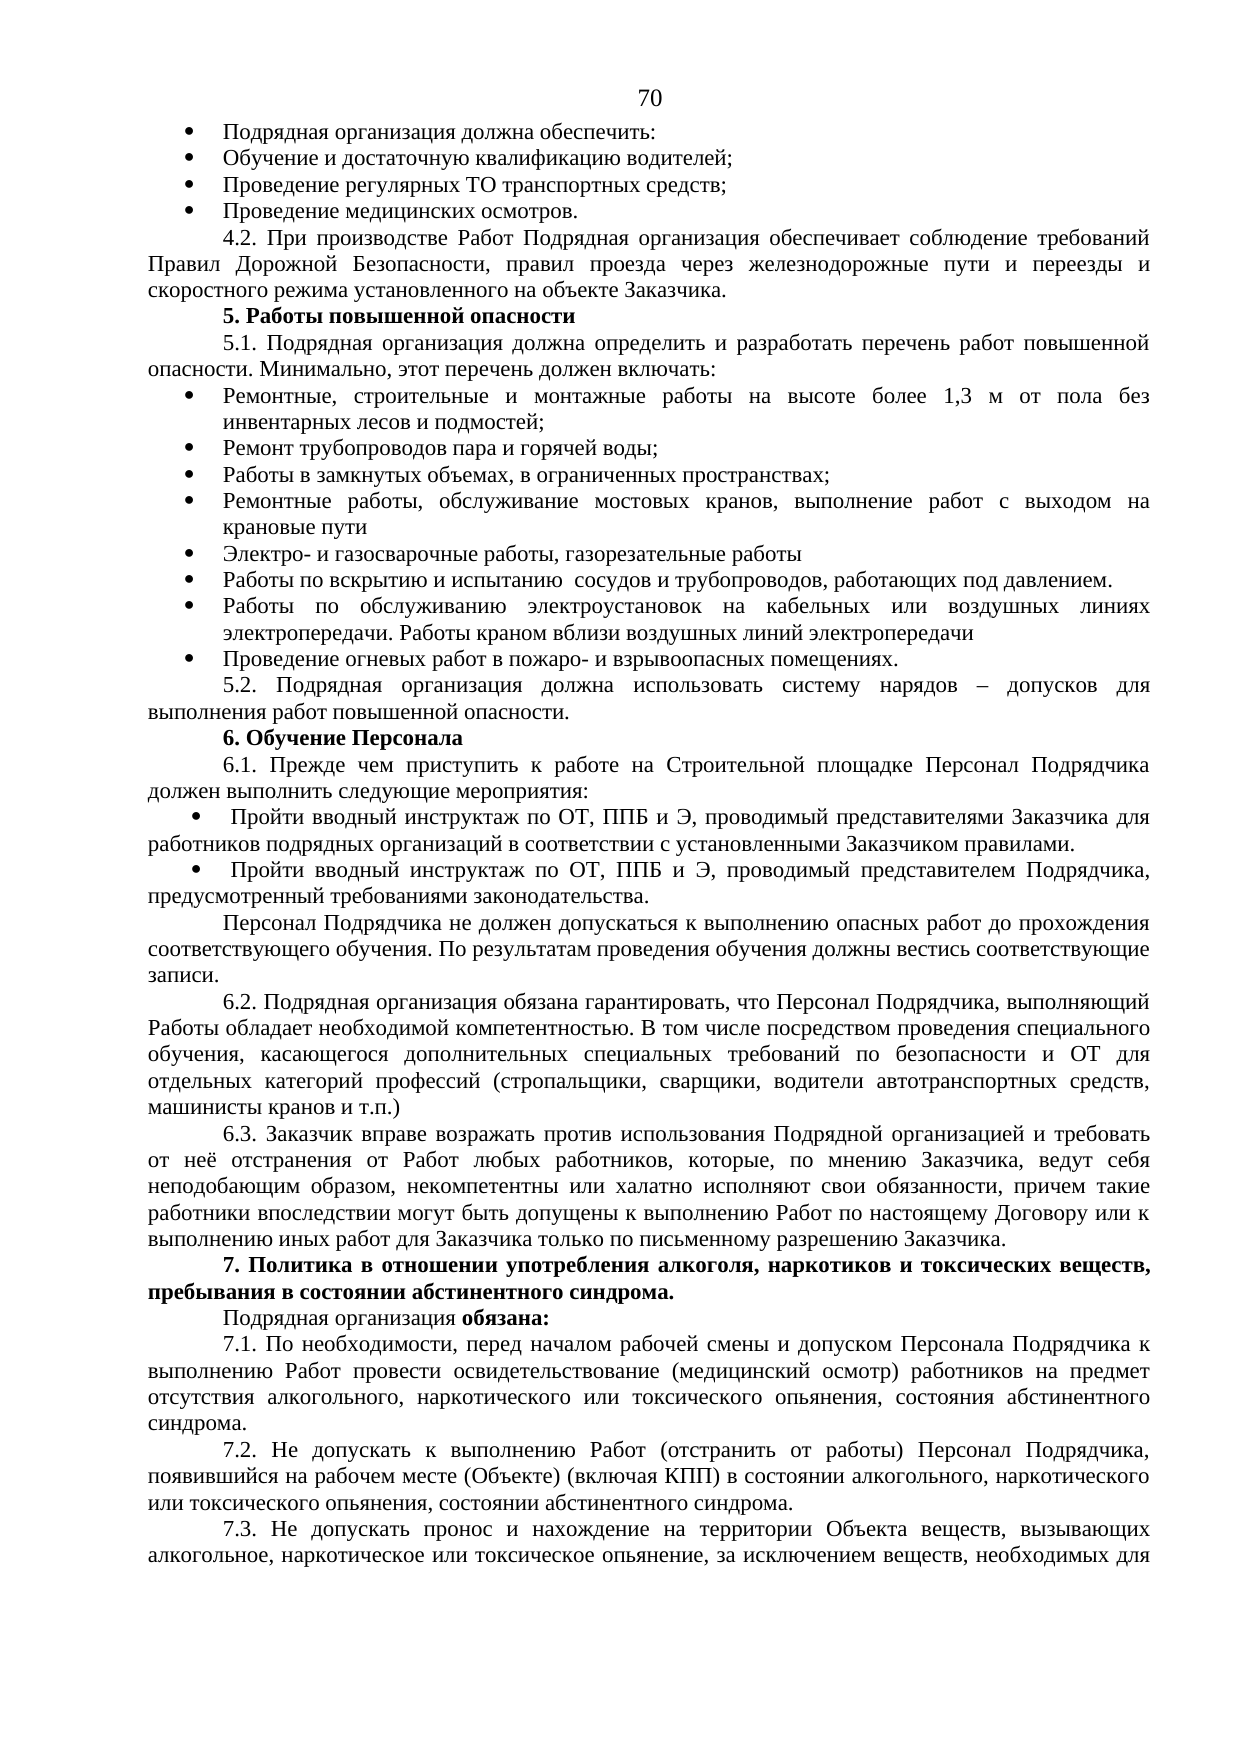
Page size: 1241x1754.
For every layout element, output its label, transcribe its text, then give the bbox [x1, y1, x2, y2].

text Подрядная организация обязана: [148, 1304, 1152, 1330]
list Подрядная организация должна обеспечить: [185, 118, 1152, 144]
text 6.3. Заказчик вправе возражать против использования Подрядной организацией и требовать от неё отстранения от Работ любых работников, которые, по мнению Заказчика, ведут себя неподобающим образом, некомпетентны или халатно исполняют свои обязанности, причем такие работники впоследствии могут быть допущены к выполнению Работ по настоящему Договору или к выполнению иных работ для Заказчика только по письменному разрешению Заказчика. [148, 1119, 1152, 1251]
text 5.1. Подрядная организация должна определить и разработать перечень работ повышенной опасности. Минимально, этот перечень должен включать: [148, 329, 1152, 382]
list Работы по обслуживанию электроустановок на кабельных или воздушных линиях электропередачи. Работы краном вблизи воздушных линий электропередачи [185, 592, 1152, 645]
text 7.1. По необходимости, перед началом рабочей смены и допуском Персонала Подрядчика к выполнению Работ провести освидетельствование (медицинский осмотр) работников на предмет отсутствия алкогольного, наркотического или токсического опьянения, состояния абстинентного синдрома. [148, 1330, 1152, 1436]
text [148, 1515, 1152, 1568]
list Работы по вскрытию и испытанию сосудов и трубопроводов, работающих под давлением. [185, 566, 1152, 592]
text 6.1. Прежде чем приступить к работе на Строительной площадке Персонал Подрядчика должен выполнить следующие мероприятия: [148, 751, 1152, 803]
list Работы в замкнутых объемах, в ограниченных пространствах; [185, 461, 1152, 487]
list Пройти вводный инструктаж по ОТ, ППБ и Э, проводимый представителем Подрядчика, предусмотренный требованиями законодательства. [148, 856, 1152, 909]
list Пройти вводный инструктаж по ОТ, ППБ и Э, проводимый представителями Заказчика для работников подрядных организаций в соответствии с установленными Заказчиком правилами. [148, 803, 1152, 856]
list Ремонтные работы, обслуживание мостовых кранов, выполнение работ с выходом на крановые пути [185, 487, 1152, 540]
text 7. Политика в отношении употребления алкоголя, наркотиков и токсических веществ, пребывания в состоянии абстинентного синдрома. [148, 1251, 1152, 1304]
list Электро- и газосварочные работы, газорезательные работы [185, 540, 1152, 566]
text 6. Обучение Персонала [148, 724, 1152, 751]
text 7.2. Не допускать к выполнению Работ (отстранить от работы) Персонал Подрядчика, появившийся на рабочем месте (Объекте) (включая КПП) в состоянии алкогольного, наркотического или токсического опьянения, состоянии абстинентного синдрома. [148, 1436, 1152, 1515]
list Проведение медицинских осмотров. [185, 197, 1152, 223]
text 4.2. При производстве Работ Подрядная организация обеспечивает соблюдение требований Правил Дорожной Безопасности, правил проезда через железнодорожные пути и переезды и скоростного режима установленного на объекте Заказчика. [148, 223, 1152, 303]
list Обучение и достаточную квалификацию водителей; [185, 144, 1152, 171]
text 5.2. Подрядная организация должна использовать систему нарядов – допусков для выполнения работ повышенной опасности. [148, 672, 1152, 724]
list Ремонт трубопроводов пара и горячей воды; [185, 434, 1152, 461]
list Проведение огневых работ в пожаро- и взрывоопасных помещениях. [185, 645, 1152, 672]
list Ремонтные, строительные и монтажные работы на высоте более 1,3 м от пола без инвентарных лесов и подмостей; [185, 382, 1152, 434]
list Проведение регулярных ТО транспортных средств; [185, 171, 1152, 197]
text 6.2. Подрядная организация обязана гарантировать, что Персонал Подрядчика, выполняющий Работы обладает необходимой компетентностью. В том числе посредством проведения специального обучения, касающегося дополнительных специальных требований по безопасности и ОТ для отдельных категорий профессий (стропальщики, сварщики, водители автотранспортных средств, машинисты кранов и т.п.) [148, 988, 1152, 1119]
text Персонал Подрядчика не должен допускаться к выполнению опасных работ до прохождения соответствующего обучения. По результатам проведения обучения должны вестись соответствующие записи. [148, 909, 1152, 988]
text 5. Работы повышенной опасности [148, 303, 1152, 329]
